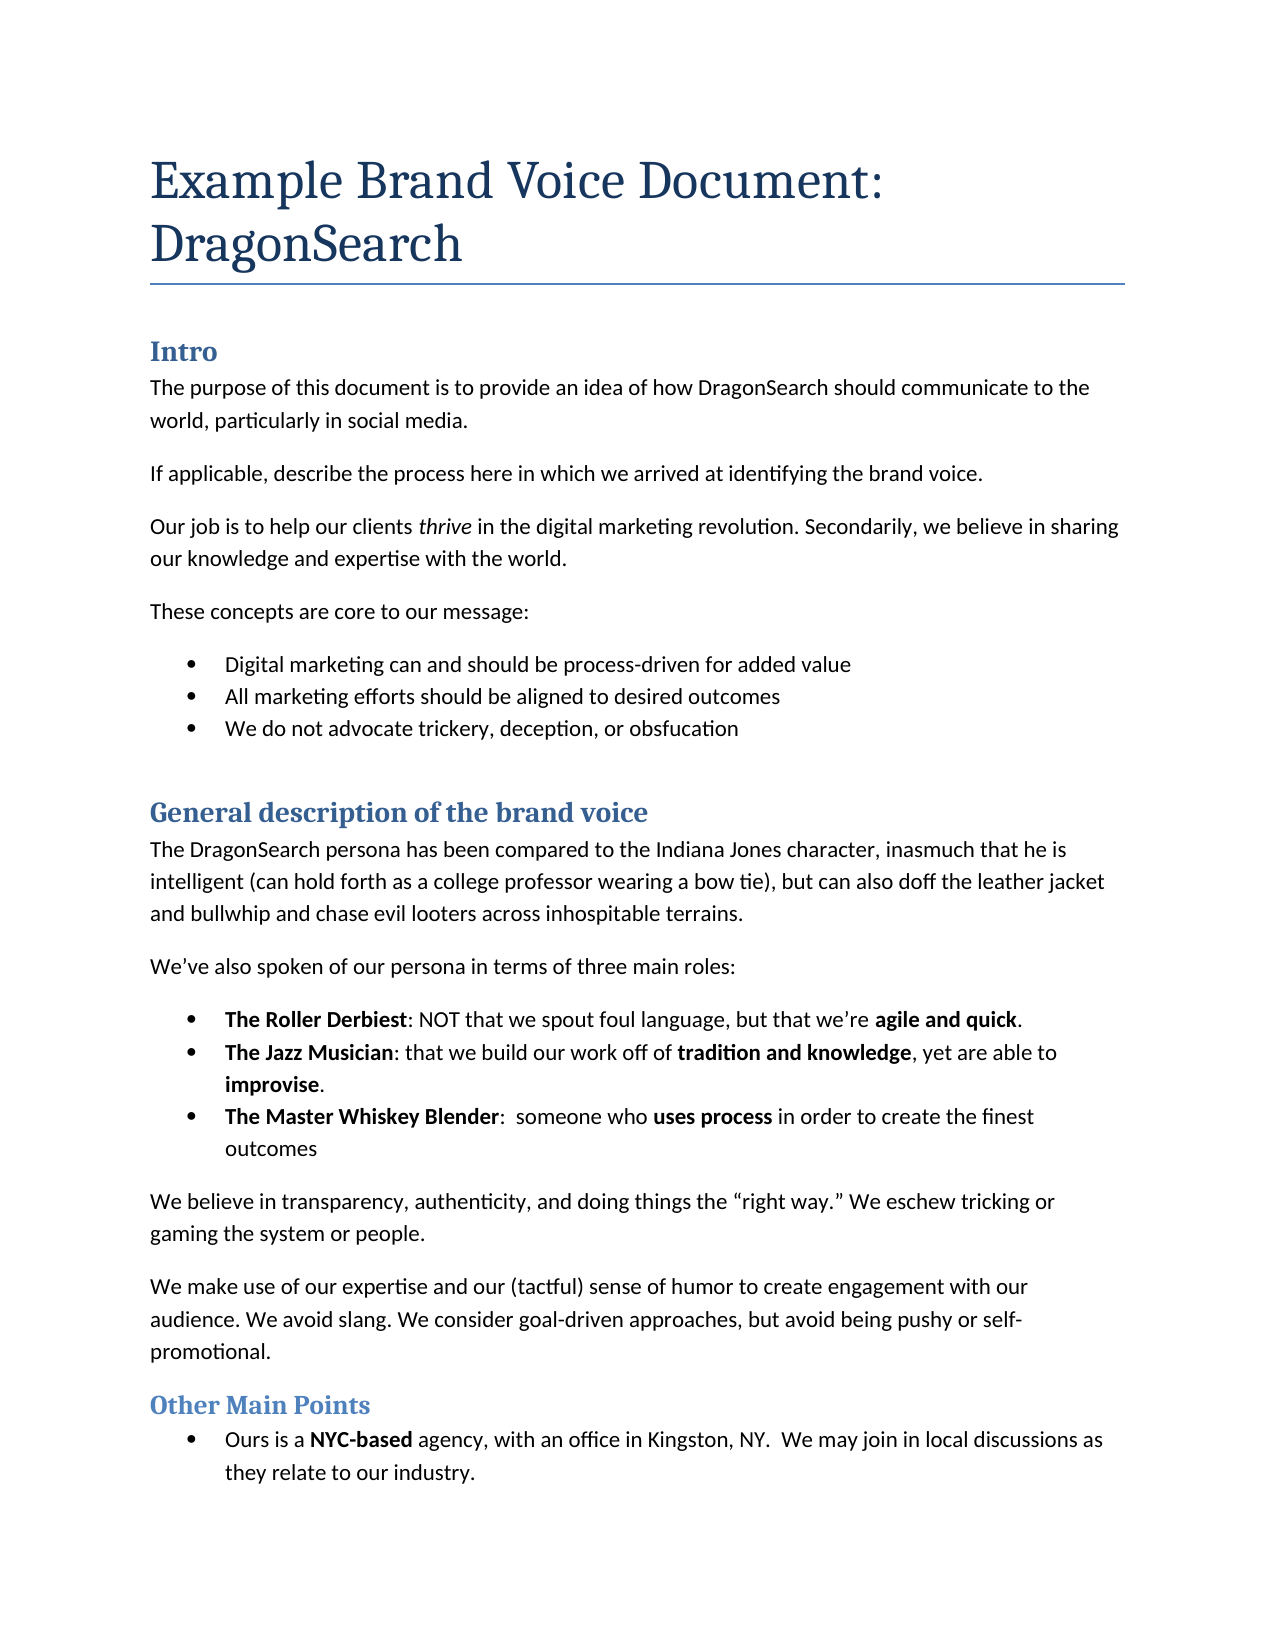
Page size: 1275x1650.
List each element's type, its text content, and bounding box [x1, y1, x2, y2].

text The DragonSearch persona has been compared to the Indiana Jones character, inasmuch that he is intelligent (can hold forth as a college professor wearing a bow tie), but can also doff the leather jacket and bullwhip and chase evil looters across inhospitable terrains. [150, 835, 1125, 927]
list The Master Whiskey Blender: someone who uses process in order to create the finest outcomes [187, 1102, 1125, 1162]
list We do not advocate trickery, deception, or obsfucation [187, 714, 1125, 742]
text These concepts are core to our message: [150, 597, 1125, 625]
text Our job is to help our clients thrive in the digital marketing revolution. Secondarily, we believe in sharing our knowledge and expertise with the world. [150, 512, 1125, 572]
list Ours is a NYC-based agency, with an office in Kingston, NY. We may join in local discussions as they relate to our industry. [187, 1426, 1125, 1486]
title Example Brand Voice Document: DragonSearch [150, 150, 1125, 283]
text If applicable, describe the process here in which we arrived at identifying the brand voice. [150, 459, 1125, 487]
text We believe in transparency, authenticity, and doing things the “right way.” We eschew tricking or gaming the system or people. [150, 1187, 1125, 1247]
subtitle Intro [150, 335, 1125, 368]
text We make use of our expertise and our (tactful) sense of humor to create engagement with our audience. We avoid slang. We consider goal-driven approaches, but avoid being pushy or self-promotional. [150, 1272, 1125, 1365]
subtitle Other Main Points [150, 1390, 1125, 1421]
list All marketing efforts should be aligned to desired outcomes [187, 682, 1125, 710]
list The Roller Derbiest: NOT that we spout foul language, but that we’re agile and quick. [187, 1006, 1125, 1033]
list The Jazz Musician: that we build our work off of tradition and knowledge, yet are able to improvise. [187, 1038, 1125, 1098]
subtitle General description of the brand voice [150, 797, 1125, 830]
text We’ve also spoken of our persona in terms of three main roles: [150, 952, 1125, 981]
list Digital marketing can and should be process-driven for added value [187, 650, 1125, 678]
text The purpose of this document is to provide an idea of how DragonSearch should communicate to the world, particularly in social media. [150, 373, 1125, 434]
